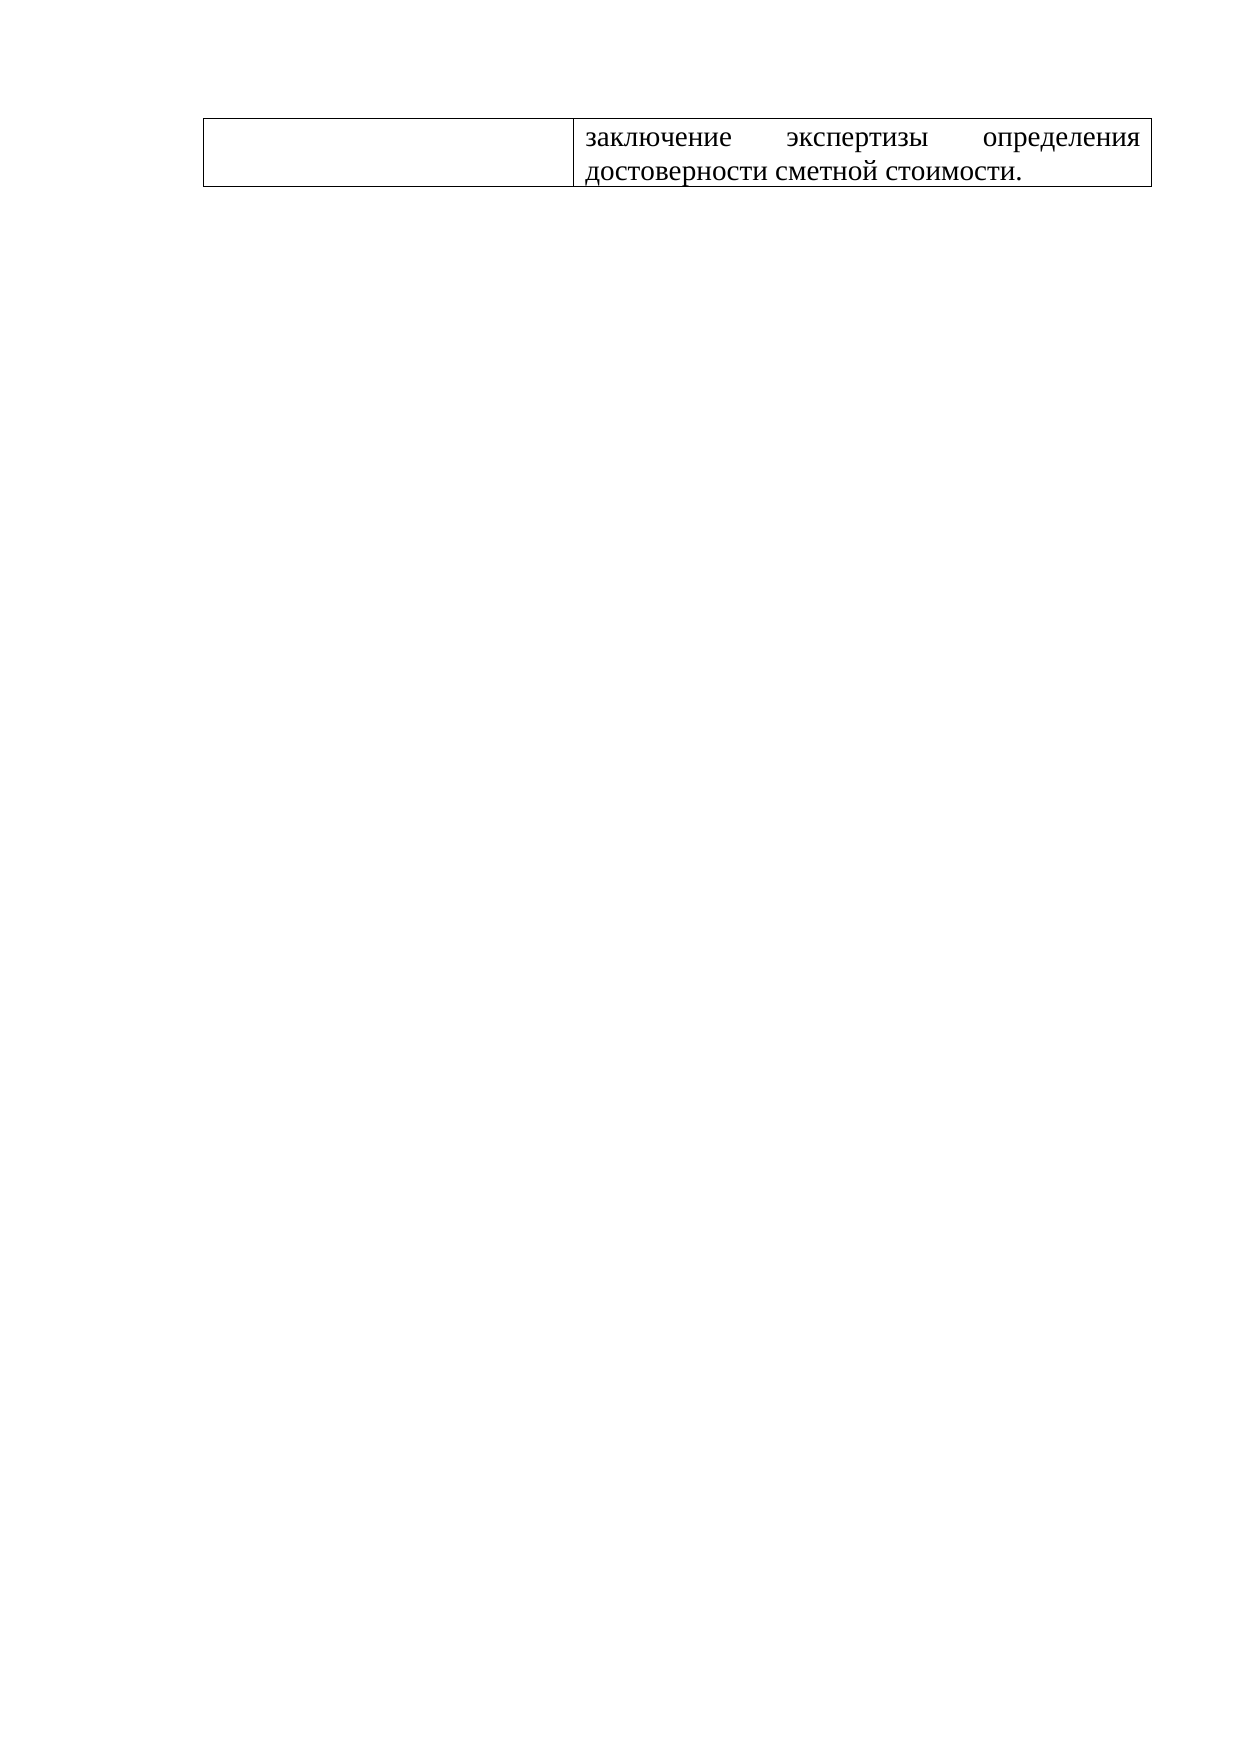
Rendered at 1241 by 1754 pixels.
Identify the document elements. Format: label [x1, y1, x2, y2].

table_cell [204, 119, 573, 186]
table_cell [574, 119, 1151, 186]
